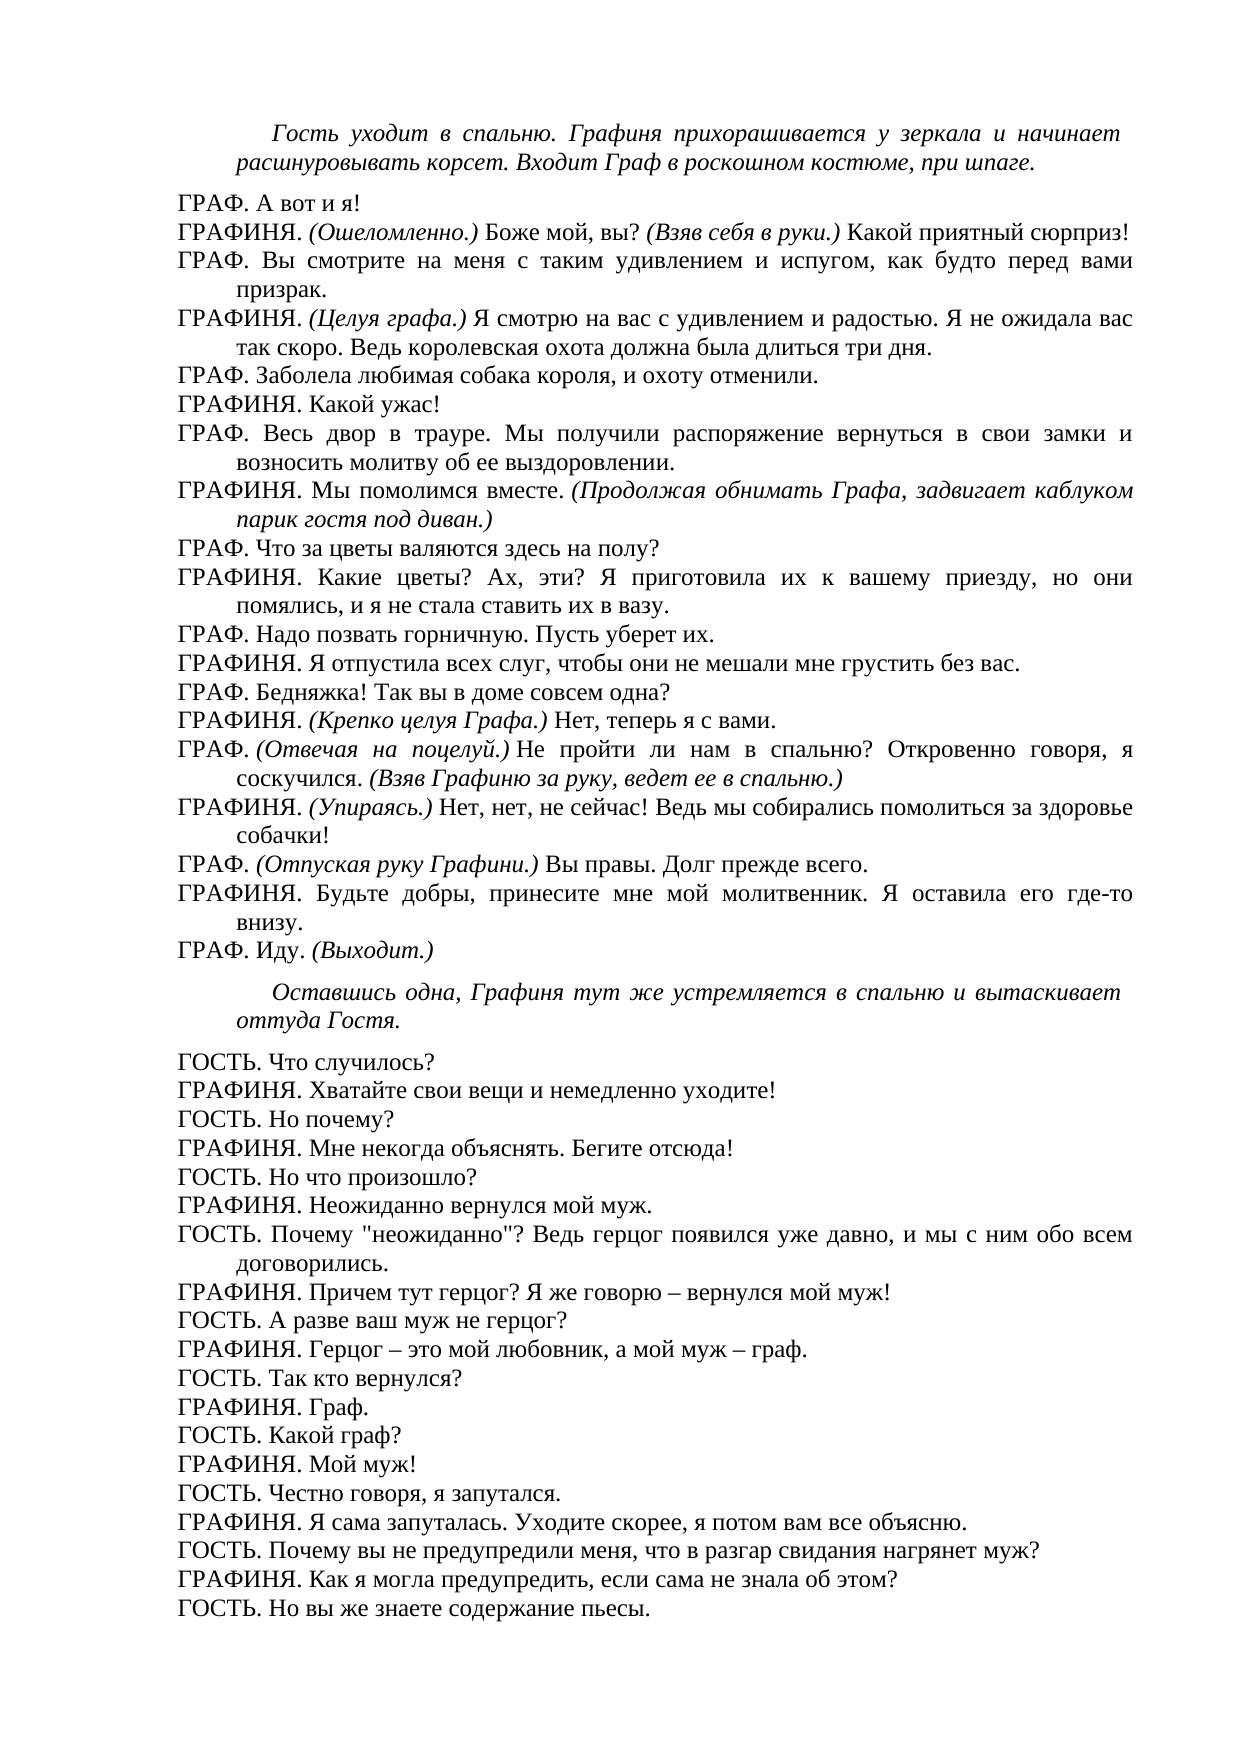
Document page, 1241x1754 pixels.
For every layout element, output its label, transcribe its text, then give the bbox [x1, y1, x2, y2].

text ГОСТЬ. Так кто вернулся? [177, 1363, 1134, 1392]
text ГОСТЬ. Почему вы не предупредили меня, что в разгар свидания нагрянет муж? [177, 1536, 1134, 1564]
text ГРАФИНЯ. Я сама запуталась. Уходите скорее, я потом вам все объясню. [177, 1507, 1134, 1536]
text ГОСТЬ. Но что произошло? [177, 1162, 1134, 1191]
text ГОСТЬ. А разве ваш муж не герцог? [177, 1306, 1134, 1334]
text ГРАФИНЯ. Причем тут герцог? Я же говорю – вернулся мой муж! [177, 1277, 1134, 1306]
text ГРАФИНЯ. Хватайте свои вещи и немедленно уходите! [177, 1076, 1134, 1104]
text Гость уходит в спальню. Графиня прихорашивается у зеркала и начинает расшнуровывать корсет. Входит Граф в роскошном костюме, при шпаге. [236, 118, 1122, 176]
text ГРАФИНЯ. Я отпустила всех слуг, чтобы они не мешали мне грустить без вас. [177, 648, 1134, 677]
text ГРАФИНЯ. Как я могла предупредить, если сама не знала об этом? [177, 1564, 1134, 1593]
text ГРАФИНЯ. Какие цветы? Ах, эти? Я приготовила их к вашему приезду, но они помялись, и я не стала ставить их в вазу. [177, 562, 1134, 619]
text ГРАФИНЯ. Какой ужас! [177, 389, 1134, 418]
text ГРАФ. (Отпуская руку Графини.) Вы правы. Долг прежде всего. [177, 849, 1134, 878]
text ГРАФ. Весь двор в трауре. Мы получили распоряжение вернуться в свои замки и возносить молитву об ее выздоровлении. [177, 418, 1134, 476]
text ГРАФИНЯ. Граф. [177, 1392, 1134, 1421]
text ГРАФ. А вот и я! [177, 188, 1134, 217]
text Оставшись одна, Графиня тут же устремляется в спальню и вытаскивает оттуда Гостя. [236, 977, 1122, 1034]
text ГОСТЬ. Что случилось? [177, 1047, 1134, 1076]
text ГОСТЬ. Какой граф? [177, 1421, 1134, 1449]
text ГРАФИНЯ. Мы помолимся вместе. (Продолжая обнимать Графа, задвигает каблуком парик гостя под диван.) [177, 476, 1134, 533]
text ГРАФИНЯ. (Упираясь.) Нет, нет, не сейчас! Ведь мы собирались помолиться за здоровье собачки! [177, 792, 1134, 849]
text ГРАФИНЯ. Будьте добры, принесите мне мой молитвенник. Я оставила его где-то внизу. [177, 878, 1134, 936]
text ГРАФ. Вы смотрите на меня с таким удивлением и испугом, как будто перед вами призрак. [177, 246, 1134, 303]
text ГРАФ. Заболела любимая собака короля, и охоту отменили. [177, 361, 1134, 389]
text ГОСТЬ. Почему "неожиданно"? Ведь герцог появился уже давно, и мы с ним обо всем договорились. [177, 1219, 1134, 1277]
text ГРАФИНЯ. Неожиданно вернулся мой муж. [177, 1191, 1134, 1219]
text ГРАФИНЯ. Мне некогда объяснять. Бегите отсюда! [177, 1133, 1134, 1162]
text ГРАФ. Иду. (Выходит.) [177, 936, 1134, 964]
text ГОСТЬ. Но почему? [177, 1104, 1134, 1133]
text ГРАФИНЯ. Мой муж! [177, 1449, 1134, 1478]
text ГРАФИНЯ. (Целуя графа.) Я смотрю на вас с удивлением и радостью. Я не ожидала вас так скоро. Ведь королевская охота должна была длиться три дня. [177, 303, 1134, 361]
text ГОСТЬ. Честно говоря, я запутался. [177, 1478, 1134, 1507]
text ГРАФ. (Отвечая на поцелуй.) Не пройти ли нам в спальню? Откровенно говоря, я соскучился. (Взяв Графиню за руку, ведет ее в спальню.) [177, 734, 1134, 792]
text ГРАФ. Бедняжка! Так вы в доме совсем одна? [177, 677, 1134, 706]
text ГРАФИНЯ. (Крепко целуя Графа.) Нет, теперь я с вами. [177, 706, 1134, 734]
text ГРАФИНЯ. Герцог – это мой любовник, а мой муж – граф. [177, 1334, 1134, 1363]
text ГОСТЬ. Но вы же знаете содержание пьесы. [177, 1593, 1134, 1622]
text ГРАФИНЯ. (Ошеломленно.) Боже мой, вы? (Взяв себя в руки.) Какой приятный сюрприз! [177, 217, 1134, 246]
text ГРАФ. Надо позвать горничную. Пусть уберет их. [177, 619, 1134, 648]
text ГРАФ. Что за цветы валяются здесь на полу? [177, 533, 1134, 562]
